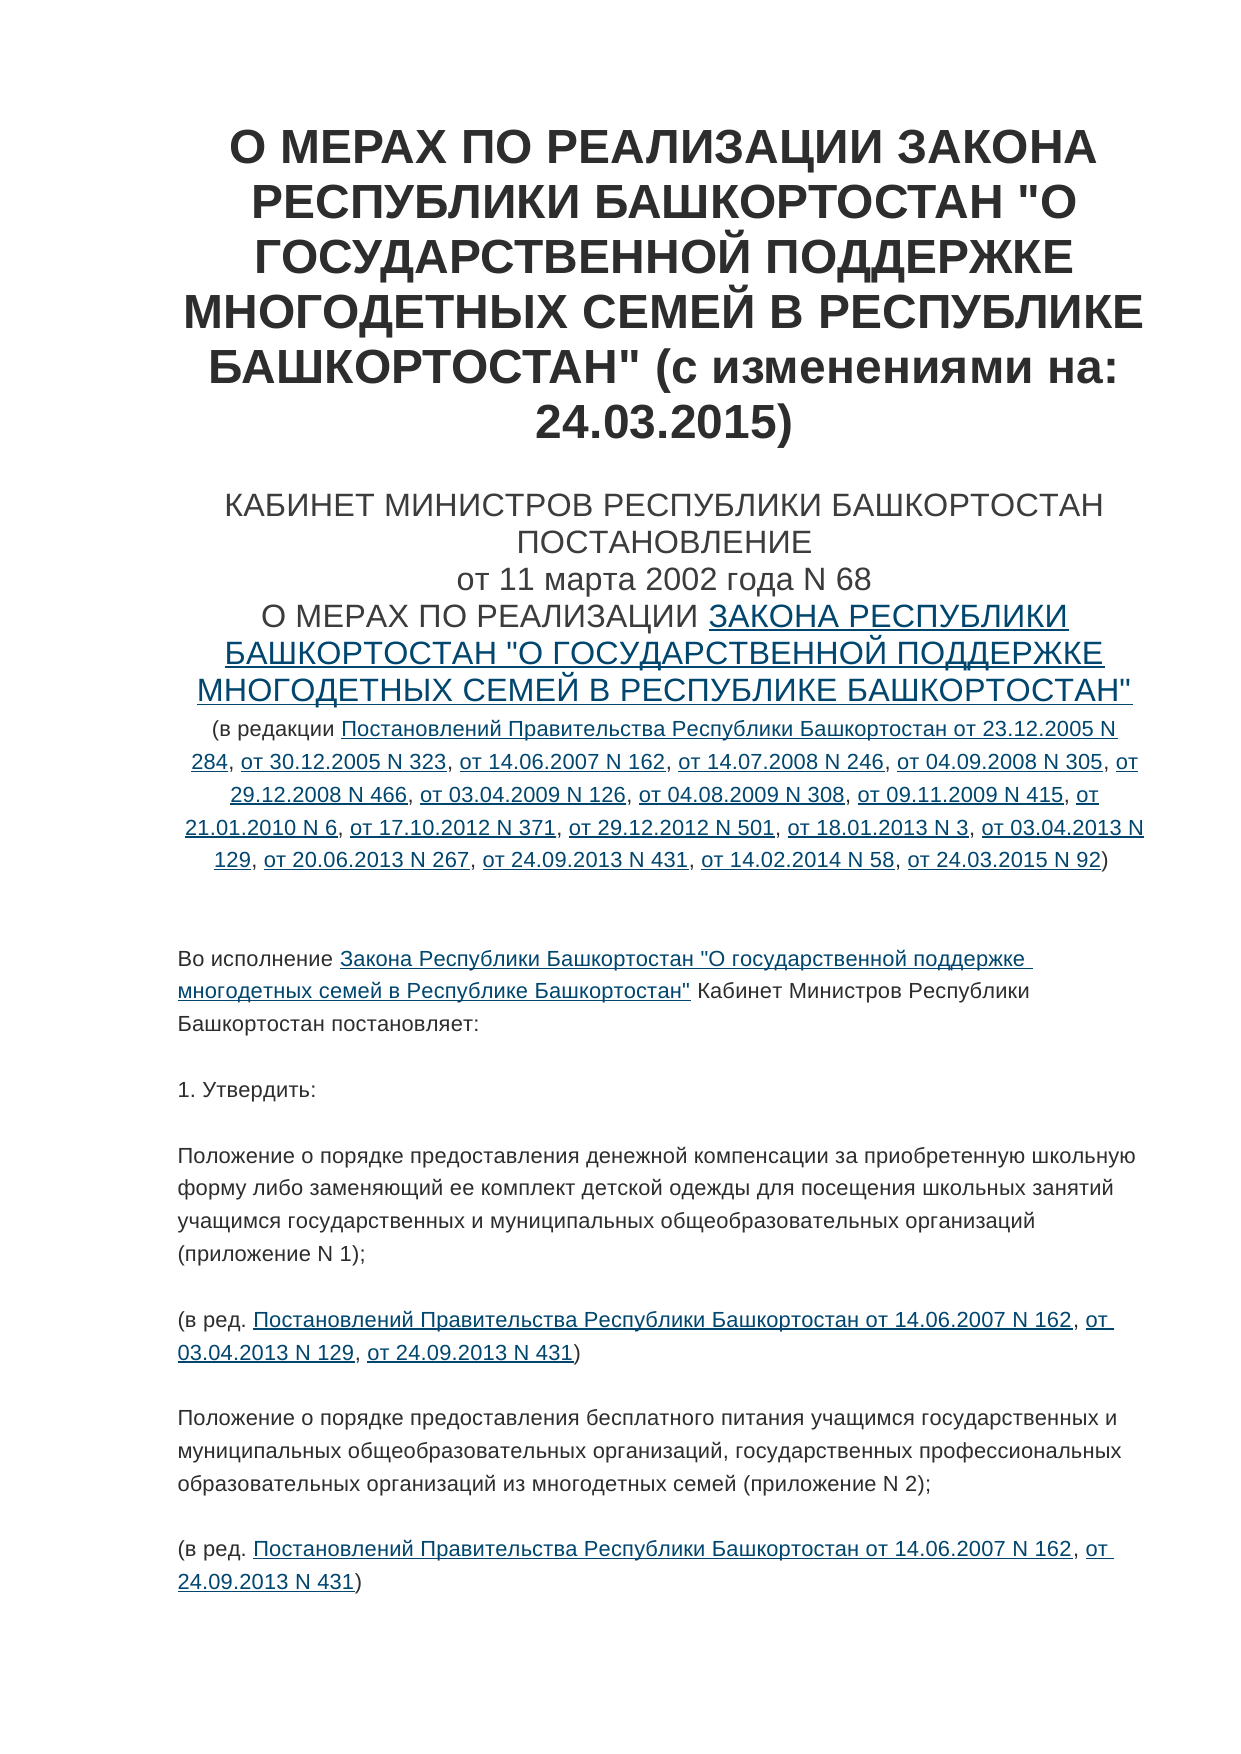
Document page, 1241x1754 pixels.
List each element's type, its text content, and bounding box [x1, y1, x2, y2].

text О МЕРАХ ПО РЕАЛИЗАЦИИ ЗАКОНА РЕСПУБЛИКИ БАШКОРТОСТАН "О ГОСУДАРСТВЕННОЙ ПОДДЕРЖКЕ МНОГОДЕТНЫХ СЕМЕЙ В РЕСПУБЛИКЕ БАШКОРТОСТАН" [177, 597, 1152, 708]
text от 11 марта 2002 года N 68 [177, 560, 1152, 597]
text ПОСТАНОВЛЕНИЕ [177, 523, 1152, 560]
text (в редакции Постановлений Правительства Республики Башкортостан от 23.12.2005 N 284, от 30.12.2005 N 323, от 14.06.2007 N 162, от 14.07.2008 N 246, от 04.09.2008 N 305, от 29.12.2008 N 466, от 03.04.2009 N 126, от 04.08.2009 N 308, от 09.11.2009 N 415, от 21.01.2010 N 6, от 17.10.2012 N 371, от 29.12.2012 N 501, от 18.01.2013 N 3, от 03.04.2013 N 129, от 20.06.2013 N 267, от 24.09.2013 N 431, от 14.02.2014 N 58, от 24.03.2015 N 92) [177, 708, 1152, 938]
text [177, 938, 1152, 1627]
text О МЕРАХ ПО РЕАЛИЗАЦИИ ЗАКОНА РЕСПУБЛИКИ БАШКОРТОСТАН "О ГОСУДАРСТВЕННОЙ ПОДДЕРЖКЕ МНОГОДЕТНЫХ СЕМЕЙ В РЕСПУБЛИКЕ БАШКОРТОСТАН" (с изменениями на: 24.03.2015) [177, 118, 1152, 449]
text КАБИНЕТ МИНИСТРОВ РЕСПУБЛИКИ БАШКОРТОСТАН [177, 449, 1152, 523]
